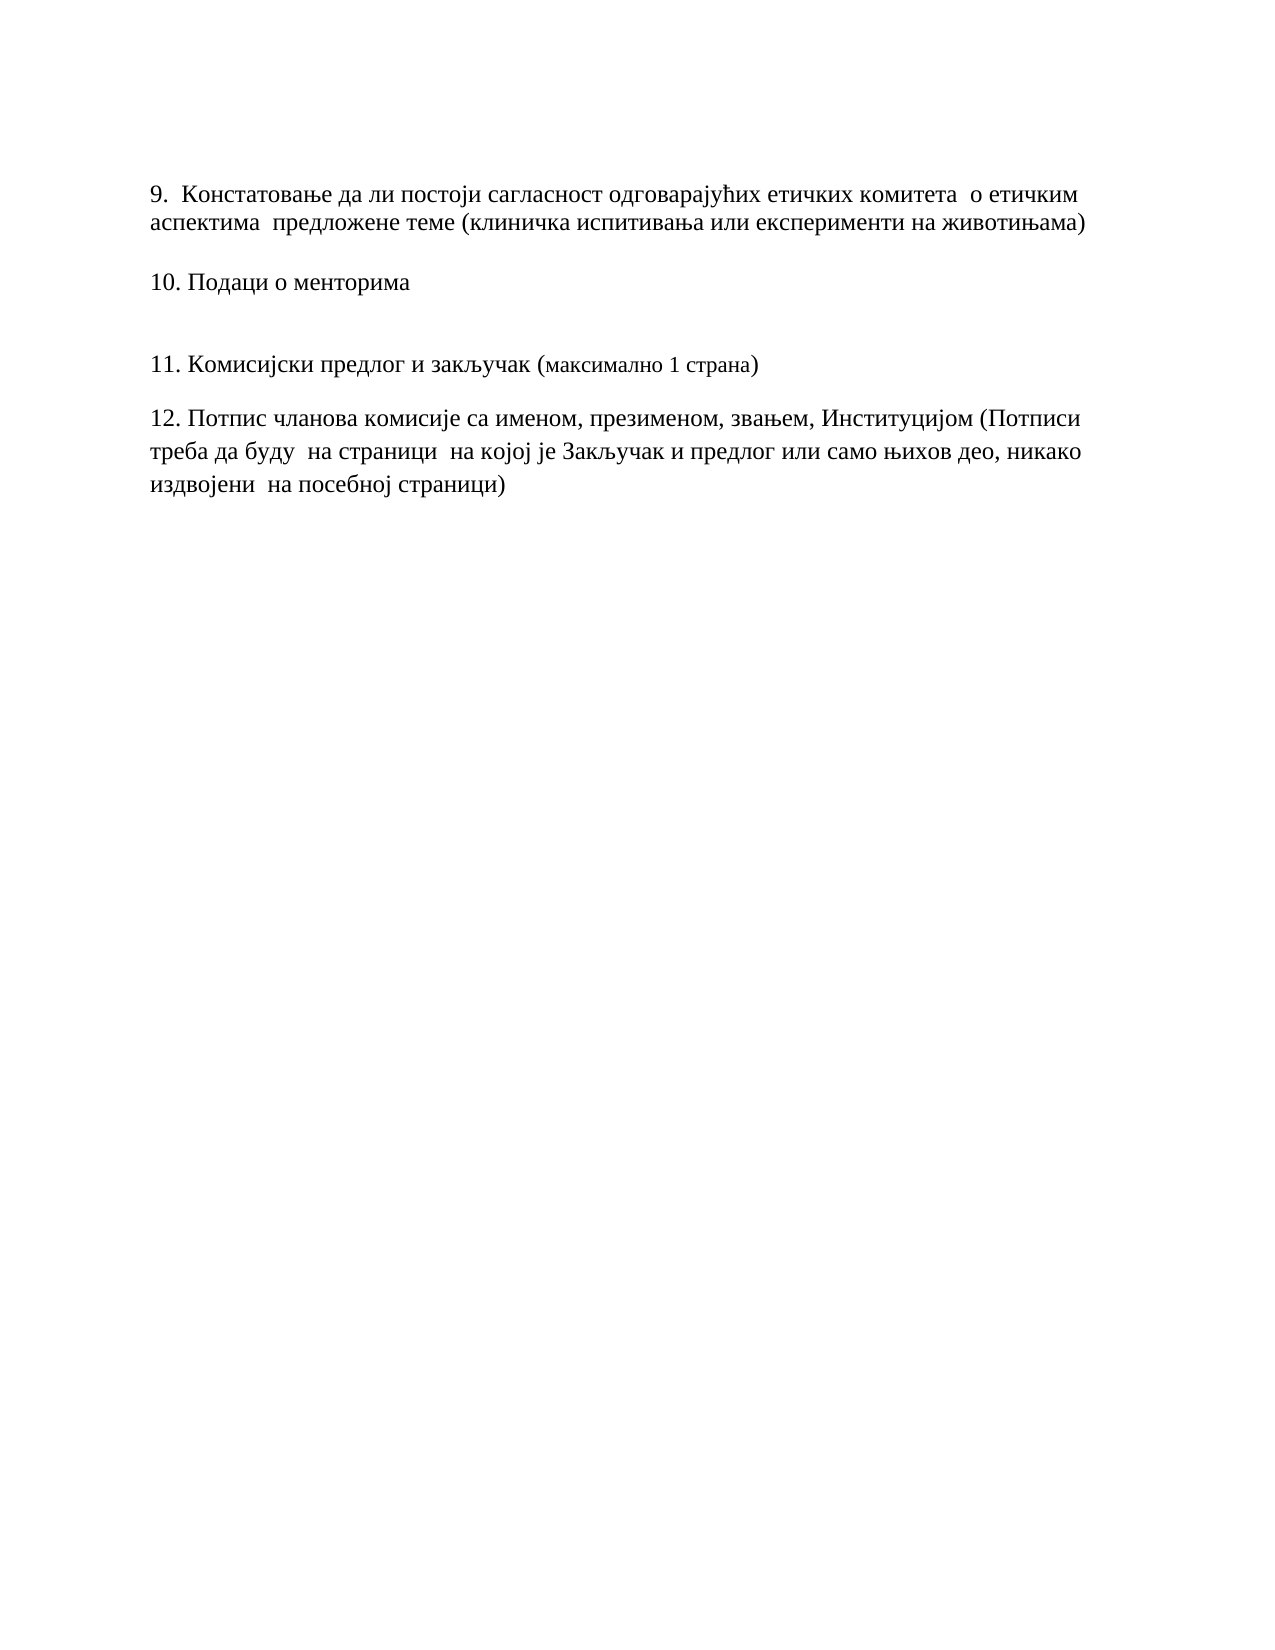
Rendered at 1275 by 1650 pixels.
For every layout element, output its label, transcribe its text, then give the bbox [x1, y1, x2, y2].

text 12. Потпис чланова комисије са именом, презименом, звањем, Институцијом (Потписи треба да буду на страници на којој је Закључак и предлог или само њихов део, никако издвојени на посебној страници) [150, 403, 1125, 498]
text 10. Подаци о менторима [150, 267, 1125, 296]
text 9. Констатовање да ли постоји сагласност одговарајућих етичких комитета о етичким аспектима предложене теме (клиничка испитивања или експерименти на животињама) [150, 179, 1125, 236]
text 11. Комисијски предлог и закључак (максимално 1 страна) [150, 349, 1125, 378]
